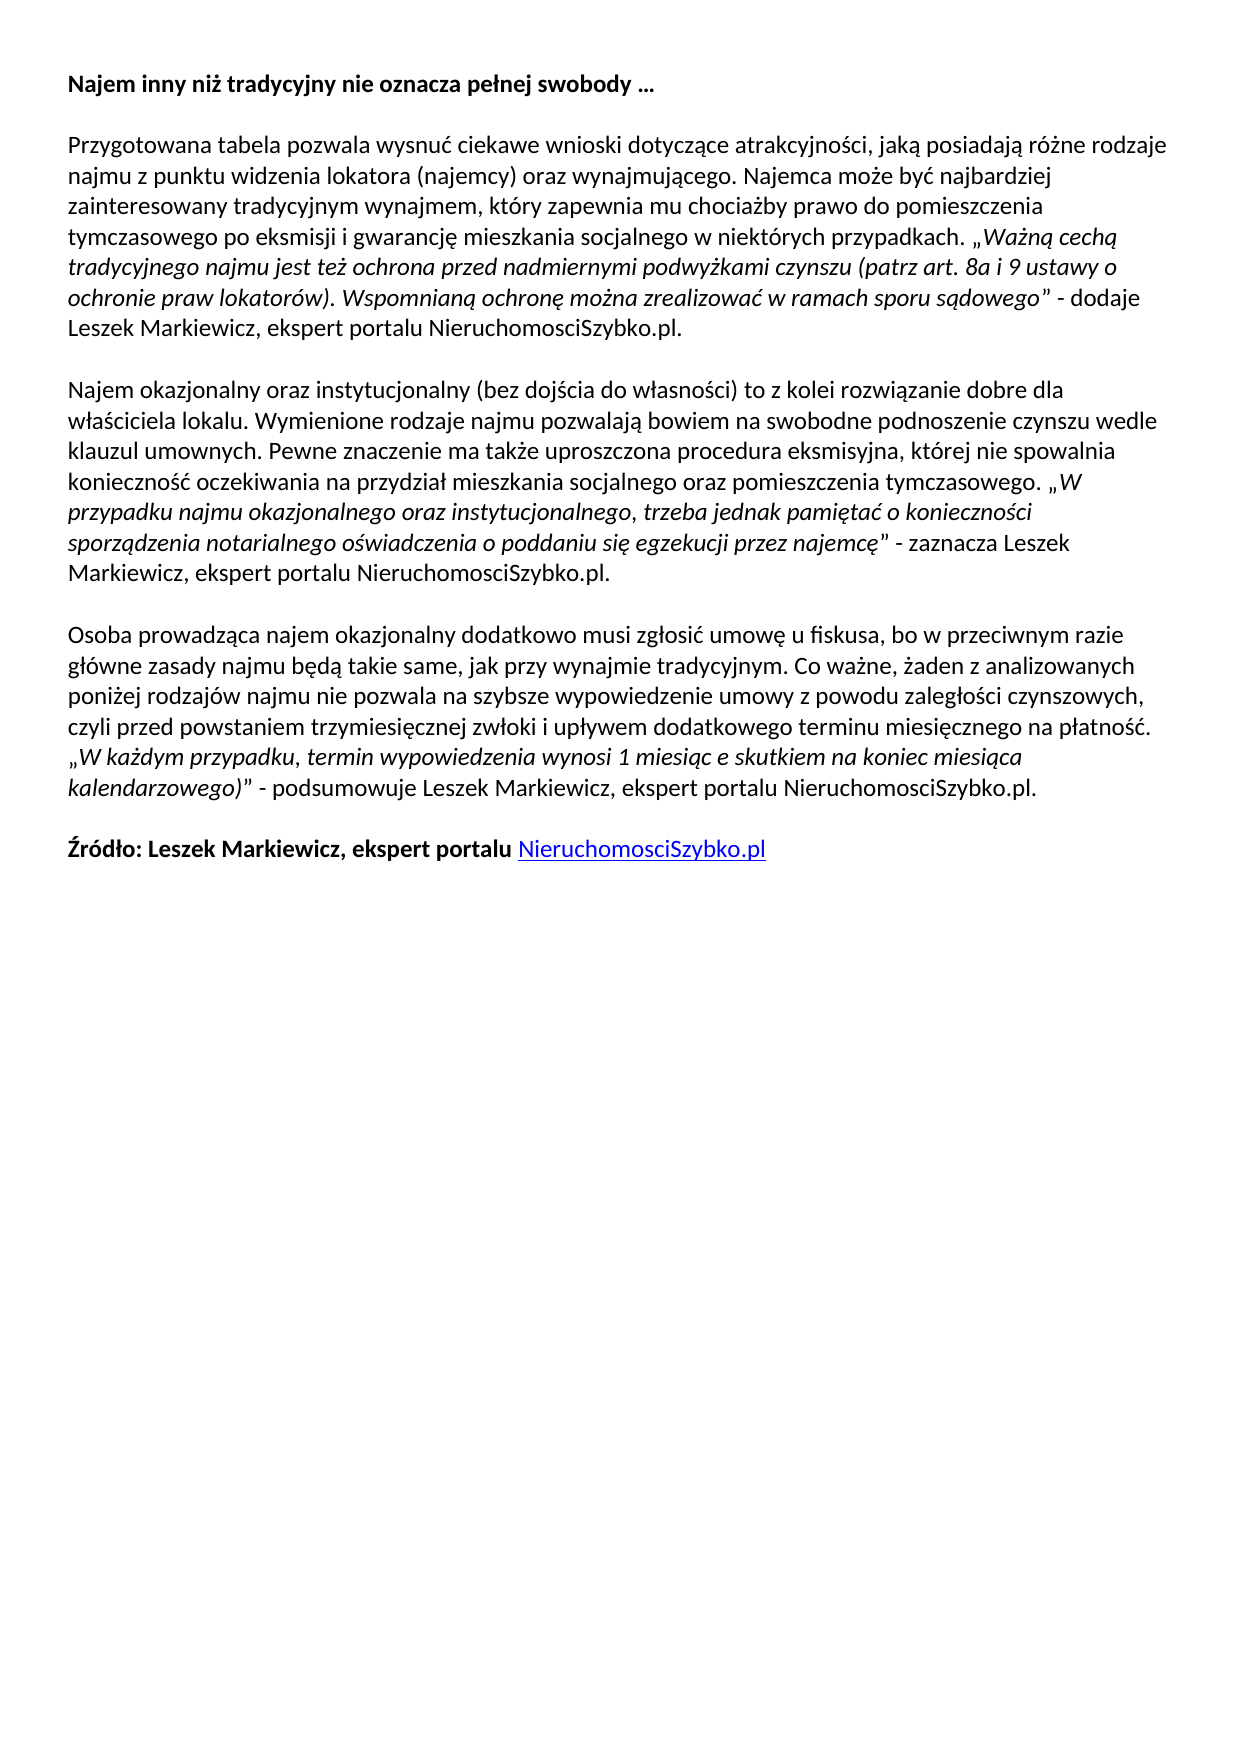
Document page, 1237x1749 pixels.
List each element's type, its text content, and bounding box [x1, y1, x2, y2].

text Osoba prowadząca najem okazjonalny dodatkowo musi zgłosić umowę u fiskusa, bo w przeciwnym razie główne zasady najmu będą takie same, jak przy wynajmie tradycyjnym. Co ważne, żaden z analizowanych poniżej rodzajów najmu nie pozwala na szybsze wypowiedzenie umowy z powodu zaległości czynszowych, czyli przed powstaniem trzymiesięcznej zwłoki i upływem dodatkowego terminu miesięcznego na płatność. „W każdym przypadku, termin wypowiedzenia wynosi 1 miesiąc e skutkiem na koniec miesiąca kalendarzowego)” - podsumowuje Leszek Markiewicz, ekspert portalu NieruchomosciSzybko.pl. [68, 619, 1169, 802]
text Źródło: Leszek Markiewicz, ekspert portalu NieruchomosciSzybko.pl [68, 834, 1169, 864]
text Najem okazjonalny oraz instytucjonalny (bez dojścia do własności) to z kolei rozwiązanie dobre dla właściciela lokalu. Wymienione rodzaje najmu pozwalają bowiem na swobodne podnoszenie czynszu wedle klauzul umownych. Pewne znaczenie ma także uproszczona procedura eksmisyjna, której nie spowalnia konieczność oczekiwania na przydział mieszkania socjalnego oraz pomieszczenia tymczasowego. „W przypadku najmu okazjonalnego oraz instytucjonalnego, trzeba jednak pamiętać o konieczności sporządzenia notarialnego oświadczenia o poddaniu się egzekucji przez najemcę” - zaznacza Leszek Markiewicz, ekspert portalu NieruchomosciSzybko.pl. [68, 374, 1169, 588]
text Przygotowana tabela pozwala wysnuć ciekawe wnioski dotyczące atrakcyjności, jaką posiadają różne rodzaje najmu z punktu widzenia lokatora (najemcy) oraz wynajmującego. Najemca może być najbardziej zainteresowany tradycyjnym wynajmem, który zapewnia mu chociażby prawo do pomieszczenia tymczasowego po eksmisji i gwarancję mieszkania socjalnego w niektórych przypadkach. „Ważną cechą tradycyjnego najmu jest też ochrona przed nadmiernymi podwyżkami czynszu (patrz art. 8a i 9 ustawy o ochronie praw lokatorów). Wspomnianą ochronę można zrealizować w ramach sporu sądowego” - dodaje Leszek Markiewicz, ekspert portalu NieruchomosciSzybko.pl. [68, 129, 1169, 343]
text Najem inny niż tradycyjny nie oznacza pełnej swobody … [68, 68, 1169, 98]
